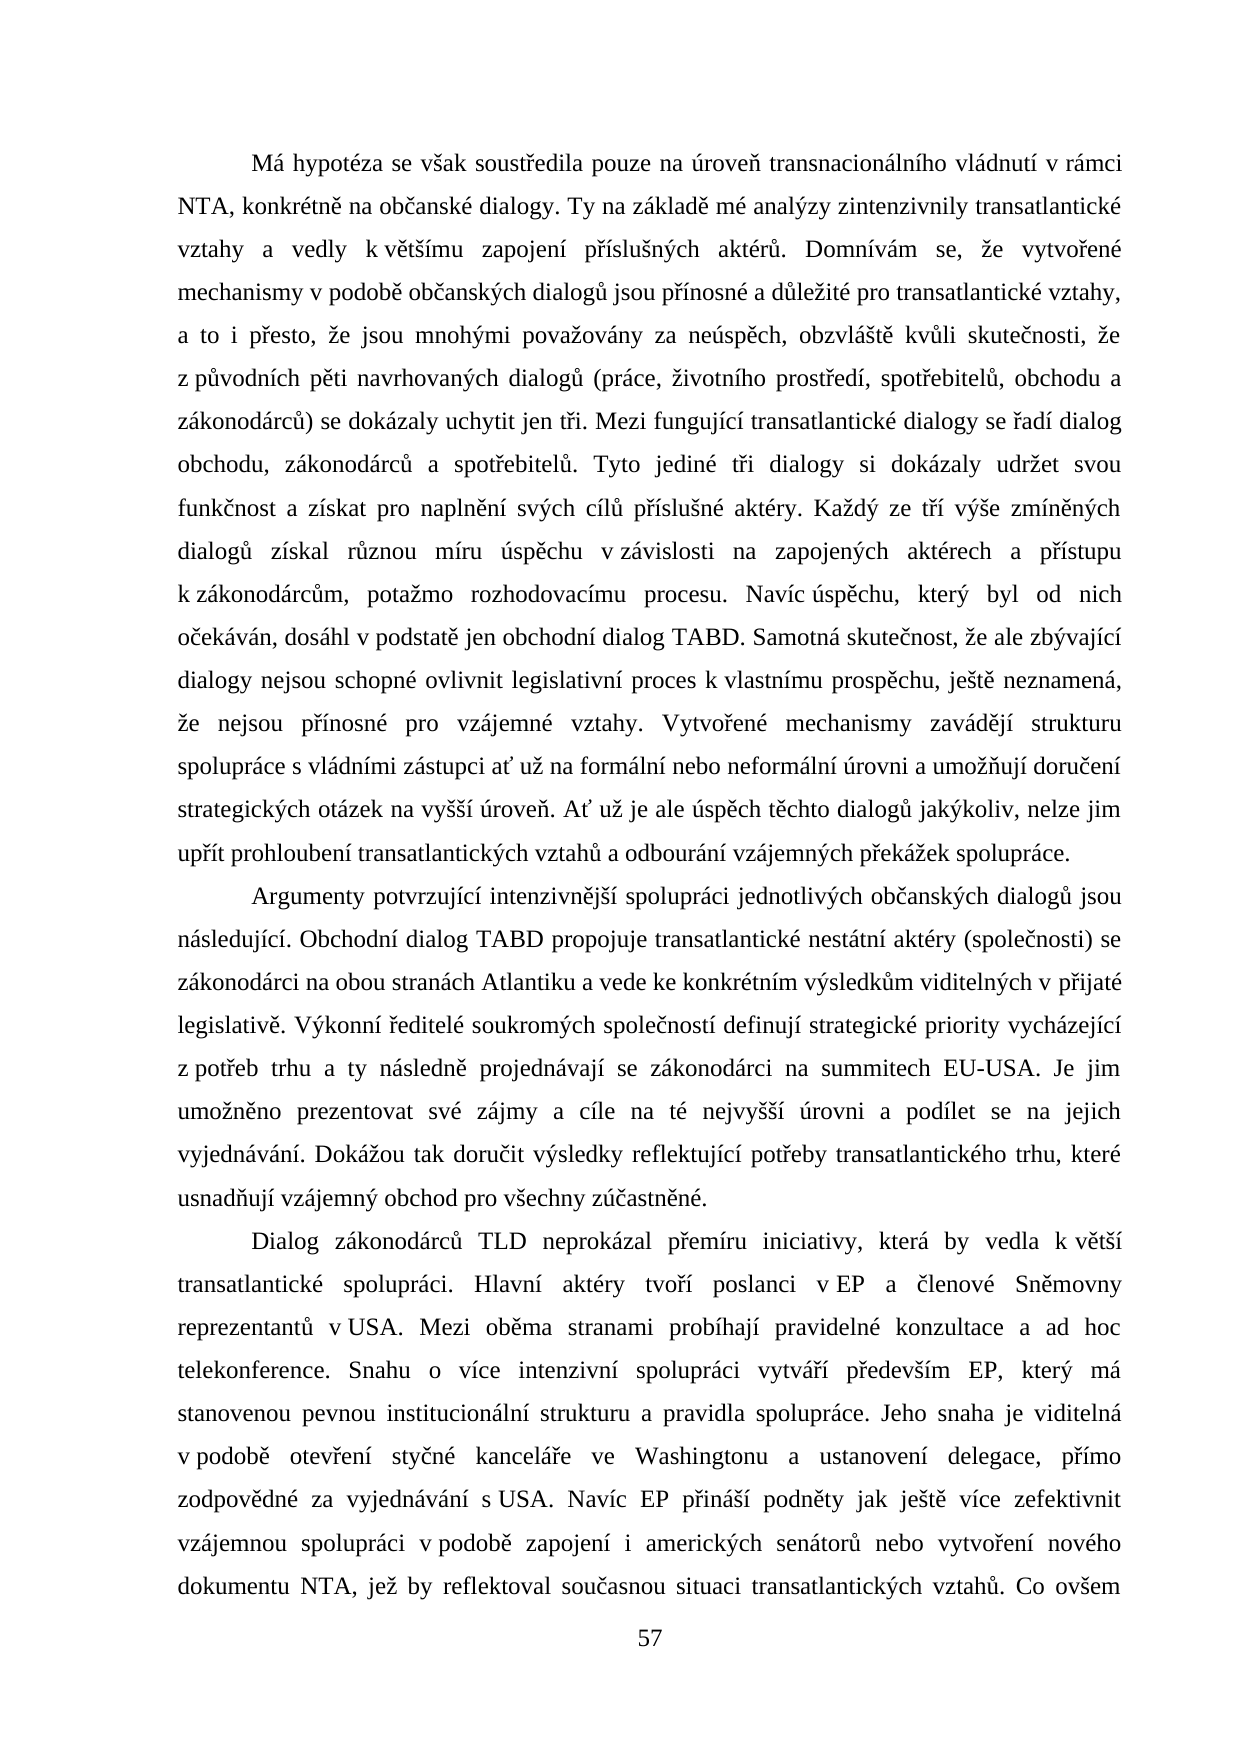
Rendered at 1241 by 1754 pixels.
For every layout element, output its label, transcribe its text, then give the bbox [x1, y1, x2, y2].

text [177, 1226, 1122, 1599]
text Má hypotéza se však soustředila pouze na úroveň transnacionálního vládnutí v rámci NTA, konkrétně na občanské dialogy. Ty na základě mé analýzy zintenzivnily transatlantické vztahy a vedly k většímu zapojení příslušných aktérů. Domnívám se, že vytvořené mechanismy v podobě občanských dialogů jsou přínosné a důležité pro transatlantické vztahy, a to i přesto, že jsou mnohými považovány za neúspěch, obzvláště kvůli skutečnosti, že z původních pěti navrhovaných dialogů (práce, životního prostředí, spotřebitelů, obchodu a zákonodárců) se dokázaly uchytit jen tři. Mezi fungující transatlantické dialogy se řadí dialog obchodu, zákonodárců a spotřebitelů. Tyto jediné tři dialogy si dokázaly udržet svou funkčnost a získat pro naplnění svých cílů příslušné aktéry. Každý ze tří výše zmíněných dialogů získal různou míru úspěchu v závislosti na zapojených aktérech a přístupu k zákonodárcům, potažmo rozhodovacímu procesu. Navíc úspěchu, který byl od nich očekáván, dosáhl v podstatě jen obchodní dialog TABD. Samotná skutečnost, že ale zbývající dialogy nejsou schopné ovlivnit legislativní proces k vlastnímu prospěchu, ještě neznamená, že nejsou přínosné pro vzájemné vztahy. Vytvořené mechanismy zavádějí strukturu spolupráce s vládními zástupci ať už na formální nebo neformální úrovni a umožňují doručení strategických otázek na vyšší úroveň. Ať už je ale úspěch těchto dialogů jakýkoliv, nelze jim upřít prohloubení transatlantických vztahů a odbourání vzájemných překážek spolupráce. [177, 148, 1122, 866]
text Argumenty potvrzující intenzivnější spolupráci jednotlivých občanských dialogů jsou následující. Obchodní dialog TABD propojuje transatlantické nestátní aktéry (společnosti) se zákonodárci na obou stranách Atlantiku a vede ke konkrétním výsledkům viditelných v přijaté legislativě. Výkonní ředitelé soukromých společností definují strategické priority vycházející z potřeb trhu a ty následně projednávají se zákonodárci na summitech EU-USA. Je jim umožněno prezentovat své zájmy a cíle na té nejvyšší úrovni a podílet se na jejich vyjednávání. Dokážou tak doručit výsledky reflektující potřeby transatlantického trhu, které usnadňují vzájemný obchod pro všechny zúčastněné. [177, 881, 1122, 1211]
